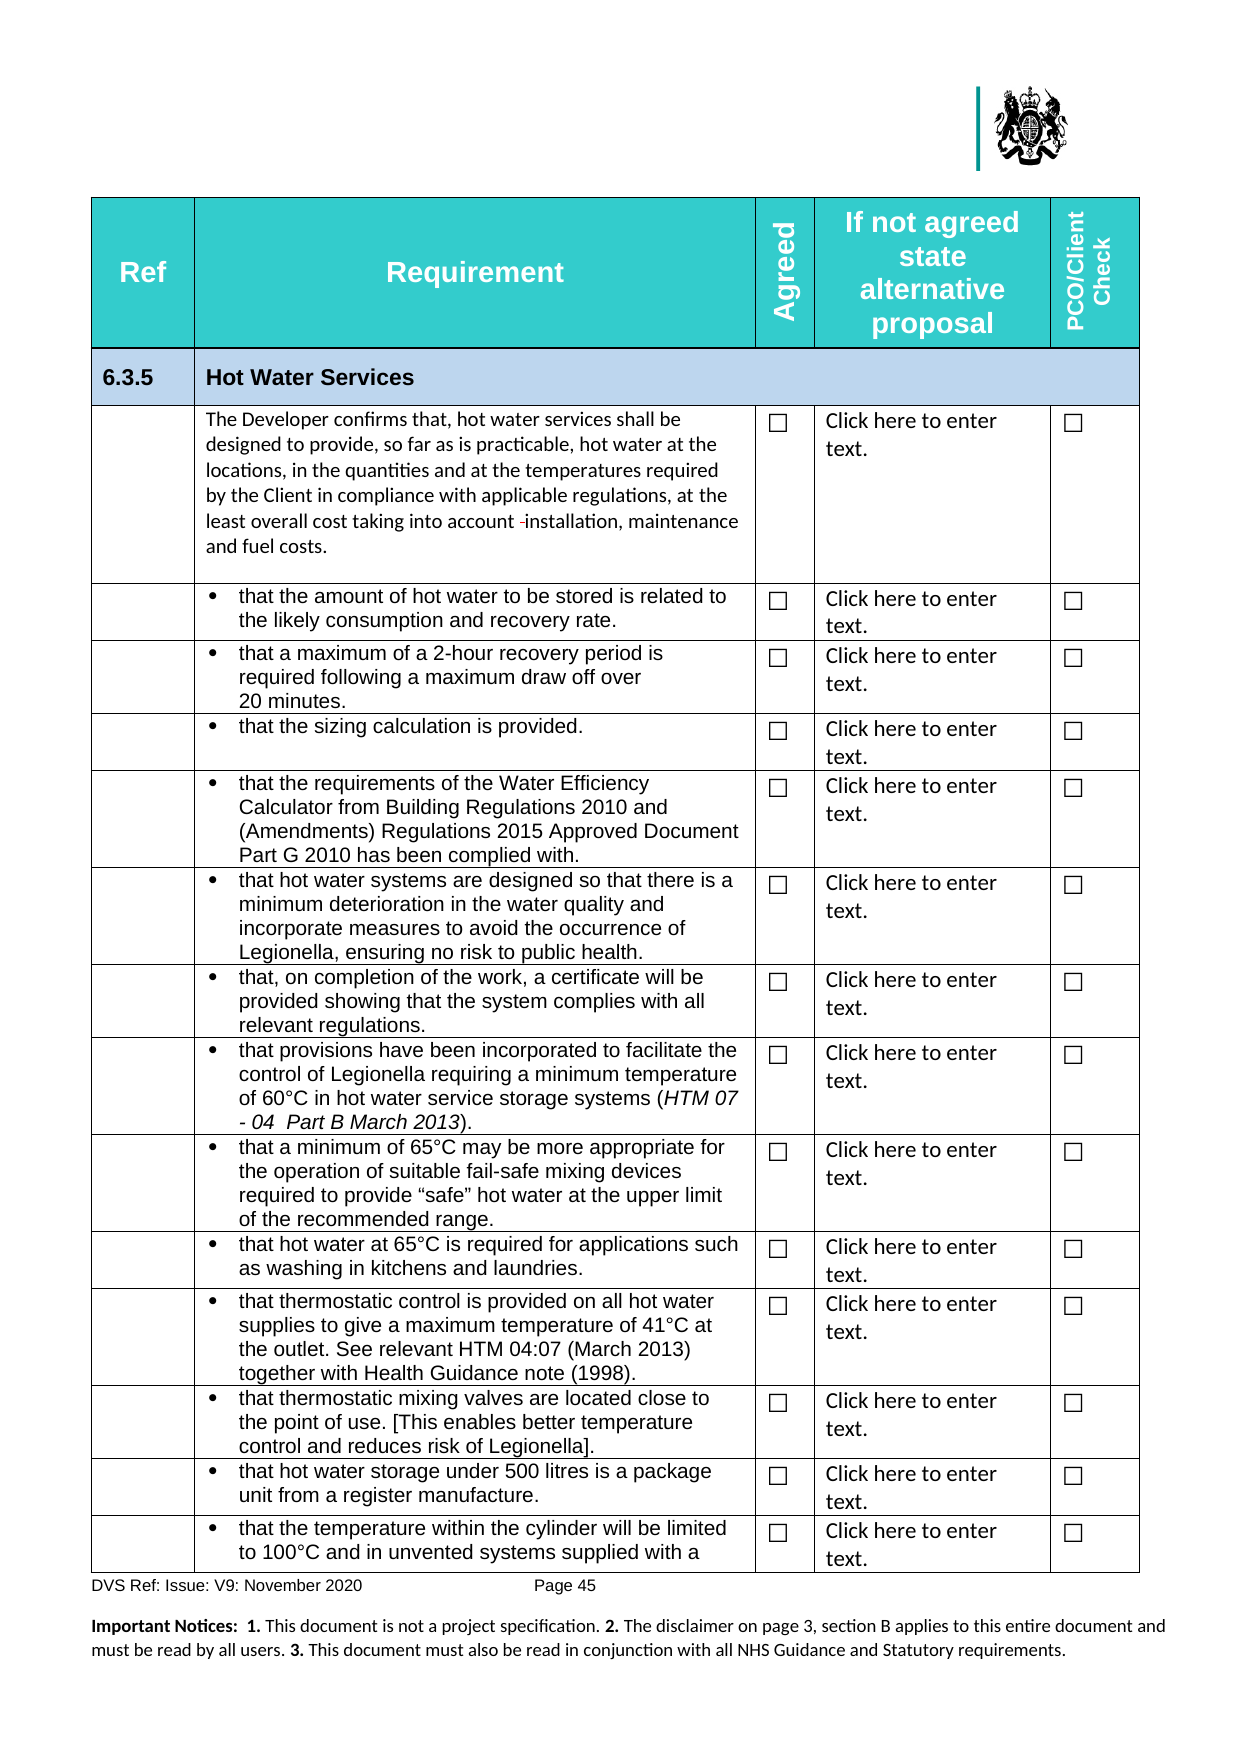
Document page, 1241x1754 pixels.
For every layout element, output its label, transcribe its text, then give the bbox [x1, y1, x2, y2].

table_cell [92, 641, 194, 713]
table_header Hot Water Services [195, 349, 1139, 405]
table_cell that the amount of hot water to be stored is related to the likely consumption and recovery rate. [195, 584, 755, 640]
table_header Requirement [195, 198, 755, 347]
table_cell that the sizing calculation is provided. [195, 714, 755, 770]
table_header 6.3.5 [92, 349, 194, 405]
table_cell that hot water systems are designed so that there is a minimum deterioration in the water quality and incorporate measures to avoid the occurrence of Legionella, ensuring no risk to public health. [195, 868, 755, 964]
table_cell [92, 771, 194, 867]
table_cell The Developer confirms that, hot water services shall be designed to provide, so far as is practicable, hot water at the locations, in the quantities and at the temperatures required by the Client in compliance with applicable regulations, at the least overall cost taking into account installation, maintenance and fuel costs. [195, 406, 755, 583]
table_cell [92, 1135, 194, 1231]
table_header Agreed [756, 198, 814, 347]
table_cell that a minimum of 65°C may be more appropriate for the operation of suitable fail-safe mixing devices required to provide “safe” hot water at the upper limit of the recommended range. [195, 1135, 755, 1231]
table_header PCO/Client Check [1051, 198, 1139, 347]
table_cell [92, 1516, 194, 1572]
table_cell [92, 714, 194, 770]
table_cell that hot water at 65°C is required for applications such as washing in kitchens and laundries. [195, 1232, 755, 1288]
table_cell [92, 584, 194, 640]
table_cell that a maximum of a 2-hour recovery period is required following a maximum draw off over 20 minutes. [195, 641, 755, 713]
table_cell that, on completion of the work, a certificate will be provided showing that the system complies with all relevant regulations. [195, 965, 755, 1037]
table_cell that thermostatic mixing valves are located close to the point of use. [This enables better temperature control and reduces risk of Legionella]. [195, 1386, 755, 1458]
table_cell [92, 965, 194, 1037]
table_cell that hot water storage under 500 litres is a package unit from a register manufacture. [195, 1459, 755, 1515]
table_header If not agreed state alternative proposal [815, 198, 1050, 347]
table_cell that thermostatic control is provided on all hot water supplies to give a maximum temperature of 41°C at the outlet. See relevant HTM 04:07 (March 2013) together with Health Guidance note (1998). [195, 1289, 755, 1385]
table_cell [195, 1516, 755, 1572]
table_cell that provisions have been incorporated to facilitate the control of Legionella requiring a minimum temperature of 60°C in hot water service storage systems (HTM 07 - 04 Part B March 2013). [195, 1038, 755, 1134]
table_header Ref [92, 198, 194, 347]
table_cell [92, 1386, 194, 1458]
table_cell [92, 868, 194, 964]
table_cell [92, 1289, 194, 1385]
table_cell that the requirements of the Water Efficiency Calculator from Building Regulations 2010 and (Amendments) Regulations 2015 Approved Document Part G 2010 has been complied with. [195, 771, 755, 867]
table_cell [92, 1038, 194, 1134]
table_cell [92, 1459, 194, 1515]
table_cell [92, 1232, 194, 1288]
table_cell [92, 406, 194, 583]
